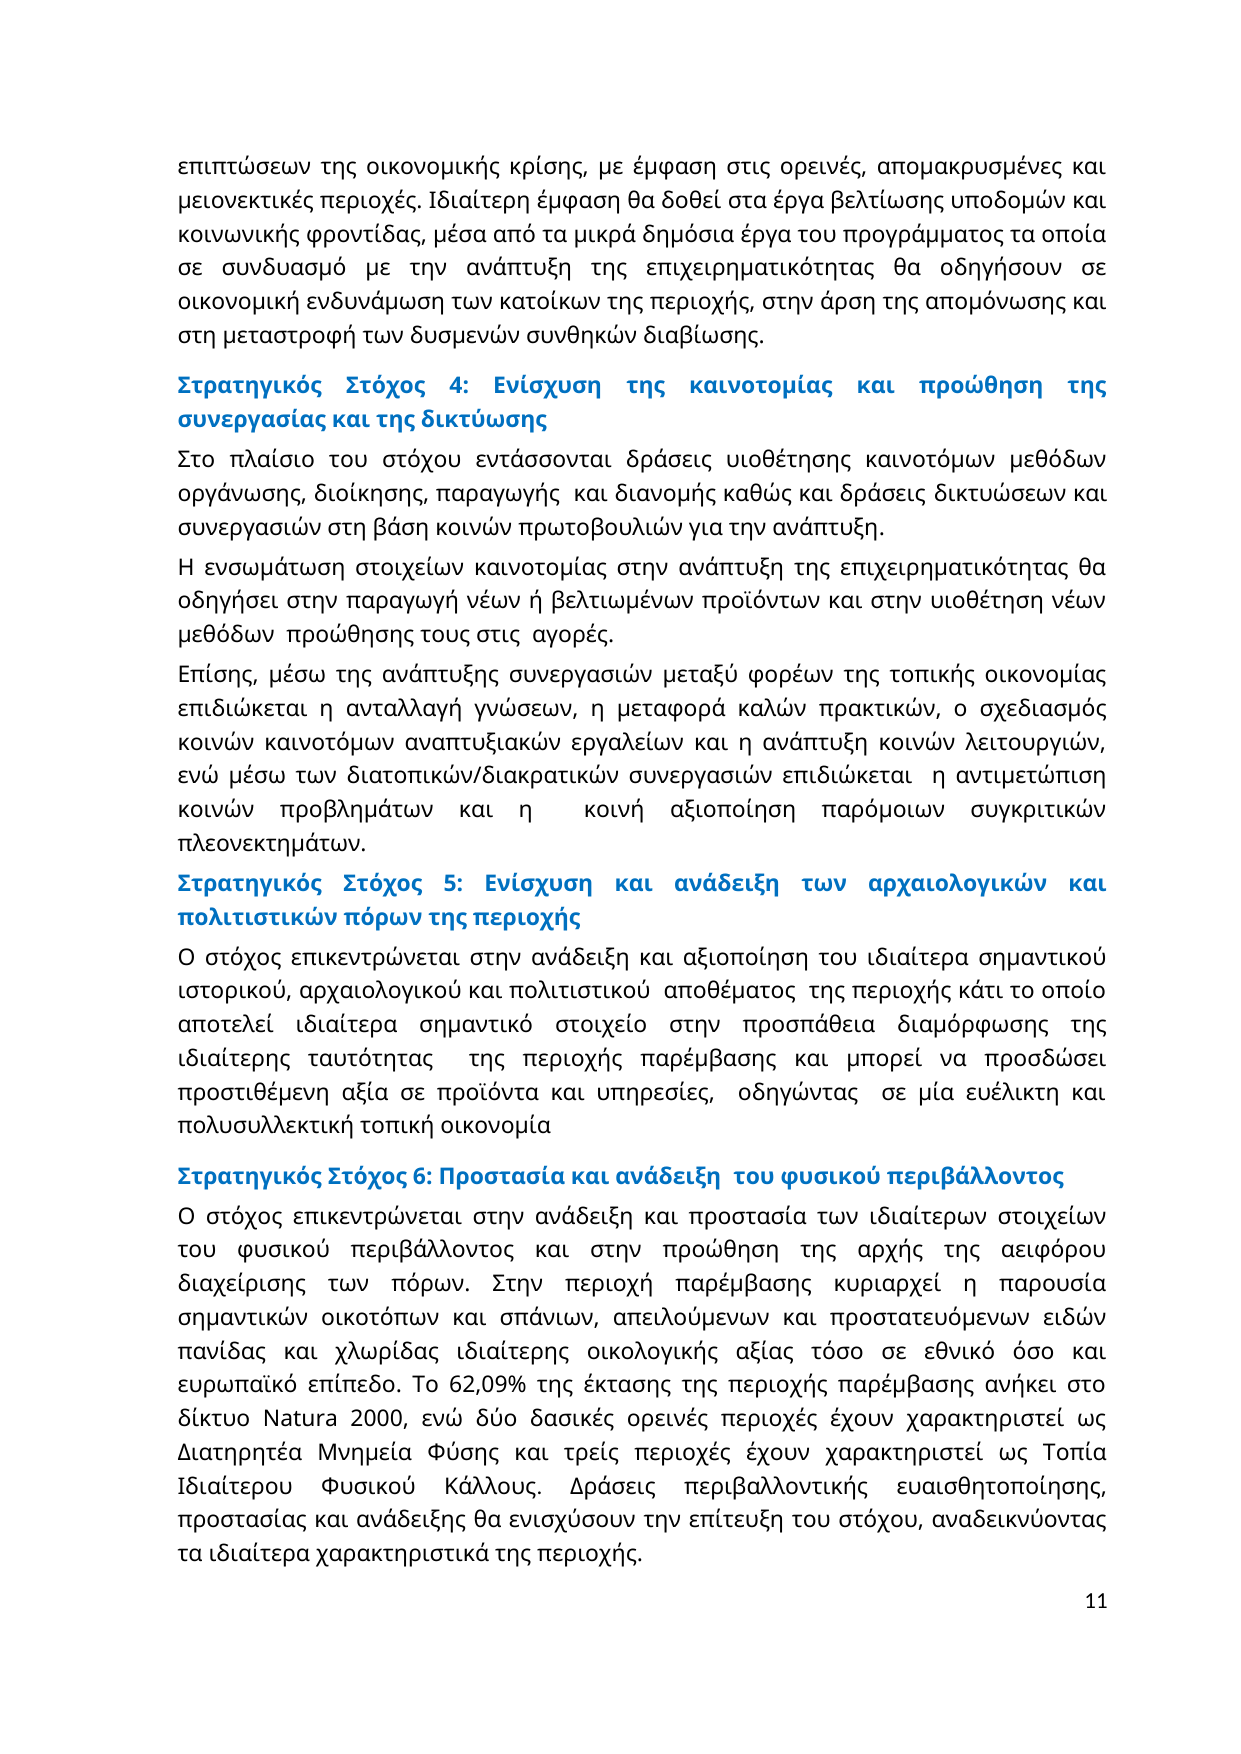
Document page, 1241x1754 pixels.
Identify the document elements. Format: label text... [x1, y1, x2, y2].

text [177, 150, 1107, 350]
text Στο πλαίσιο του στόχου εντάσσονται δράσεις υιοθέτησης καινοτόμων μεθόδων οργάνωσης, διοίκησης, παραγωγής και διανομής καθώς και δράσεις δικτυώσεων και συνεργασιών στη βάση κοινών πρωτοβουλιών για την ανάπτυξη. [177, 443, 1107, 542]
text Ο στόχος επικεντρώνεται στην ανάδειξη και αξιοποίηση του ιδιαίτερα σημαντικού ιστορικού, αρχαιολογικού και πολιτιστικού αποθέματος της περιοχής κάτι το οποίο αποτελεί ιδιαίτερα σημαντικό στοιχείο στην προσπάθεια διαμόρφωσης της ιδιαίτερης ταυτότητας της περιοχής παρέμβασης και μπορεί να προσδώσει προστιθέμενη αξία σε προϊόντα και υπηρεσίες, οδηγώντας σε μία ευέλικτη και πολυσυλλεκτική τοπική οικονομία [177, 940, 1107, 1140]
text Στρατηγικός Στόχος 4: Ενίσχυση της καινοτομίας και προώθηση της συνεργασίας και της δικτύωσης [177, 369, 1107, 434]
text Στρατηγικός Στόχος 5: Ενίσχυση και ανάδειξη των αρχαιολογικών και πολιτιστικών πόρων της περιοχής [177, 867, 1107, 932]
text Στρατηγικός Στόχος 6: Προστασία και ανάδειξη του φυσικού περιβάλλοντος [177, 1159, 1107, 1191]
text Επίσης, μέσω της ανάπτυξης συνεργασιών μεταξύ φορέων της τοπικής οικονομίας επιδιώκεται η ανταλλαγή γνώσεων, η μεταφορά καλών πρακτικών, ο σχεδιασμός κοινών καινοτόμων αναπτυξιακών εργαλείων και η ανάπτυξη κοινών λειτουργιών, ενώ μέσω των διατοπικών/διακρατικών συνεργασιών επιδιώκεται η αντιμετώπιση κοινών προβλημάτων και η κοινή αξιοποίηση παρόμοιων συγκριτικών πλεονεκτημάτων. [177, 658, 1107, 858]
text Η ενσωμάτωση στοιχείων καινοτομίας στην ανάπτυξη της επιχειρηματικότητας θα οδηγήσει στην παραγωγή νέων ή βελτιωμένων προϊόντων και στην υιοθέτηση νέων μεθόδων προώθησης τους στις αγορές. [177, 550, 1107, 649]
text Ο στόχος επικεντρώνεται στην ανάδειξη και προστασία των ιδιαίτερων στοιχείων του φυσικού περιβάλλοντος και στην προώθηση της αρχής της αειφόρου διαχείρισης των πόρων. Στην περιοχή παρέμβασης κυριαρχεί η παρουσία σημαντικών οικοτόπων και σπάνιων, απειλούμενων και προστατευόμενων ειδών πανίδας και χλωρίδας ιδιαίτερης οικολογικής αξίας τόσο σε εθνικό όσο και ευρωπαϊκό επίπεδο. Το 62,09% της έκτασης της περιοχής παρέμβασης ανήκει στο δίκτυο Natura 2000, ενώ δύο δασικές ορεινές περιοχές έχουν χαρακτηριστεί ως Διατηρητέα Μνημεία Φύσης και τρείς περιοχές έχουν χαρακτηριστεί ως Τοπία Ιδιαίτερου Φυσικού Κάλλους. Δράσεις περιβαλλοντικής ευαισθητοποίησης, προστασίας και ανάδειξης θα ενισχύσουν την επίτευξη του στόχου, αναδεικνύοντας τα ιδιαίτερα χαρακτηριστικά της περιοχής. [177, 1199, 1107, 1568]
